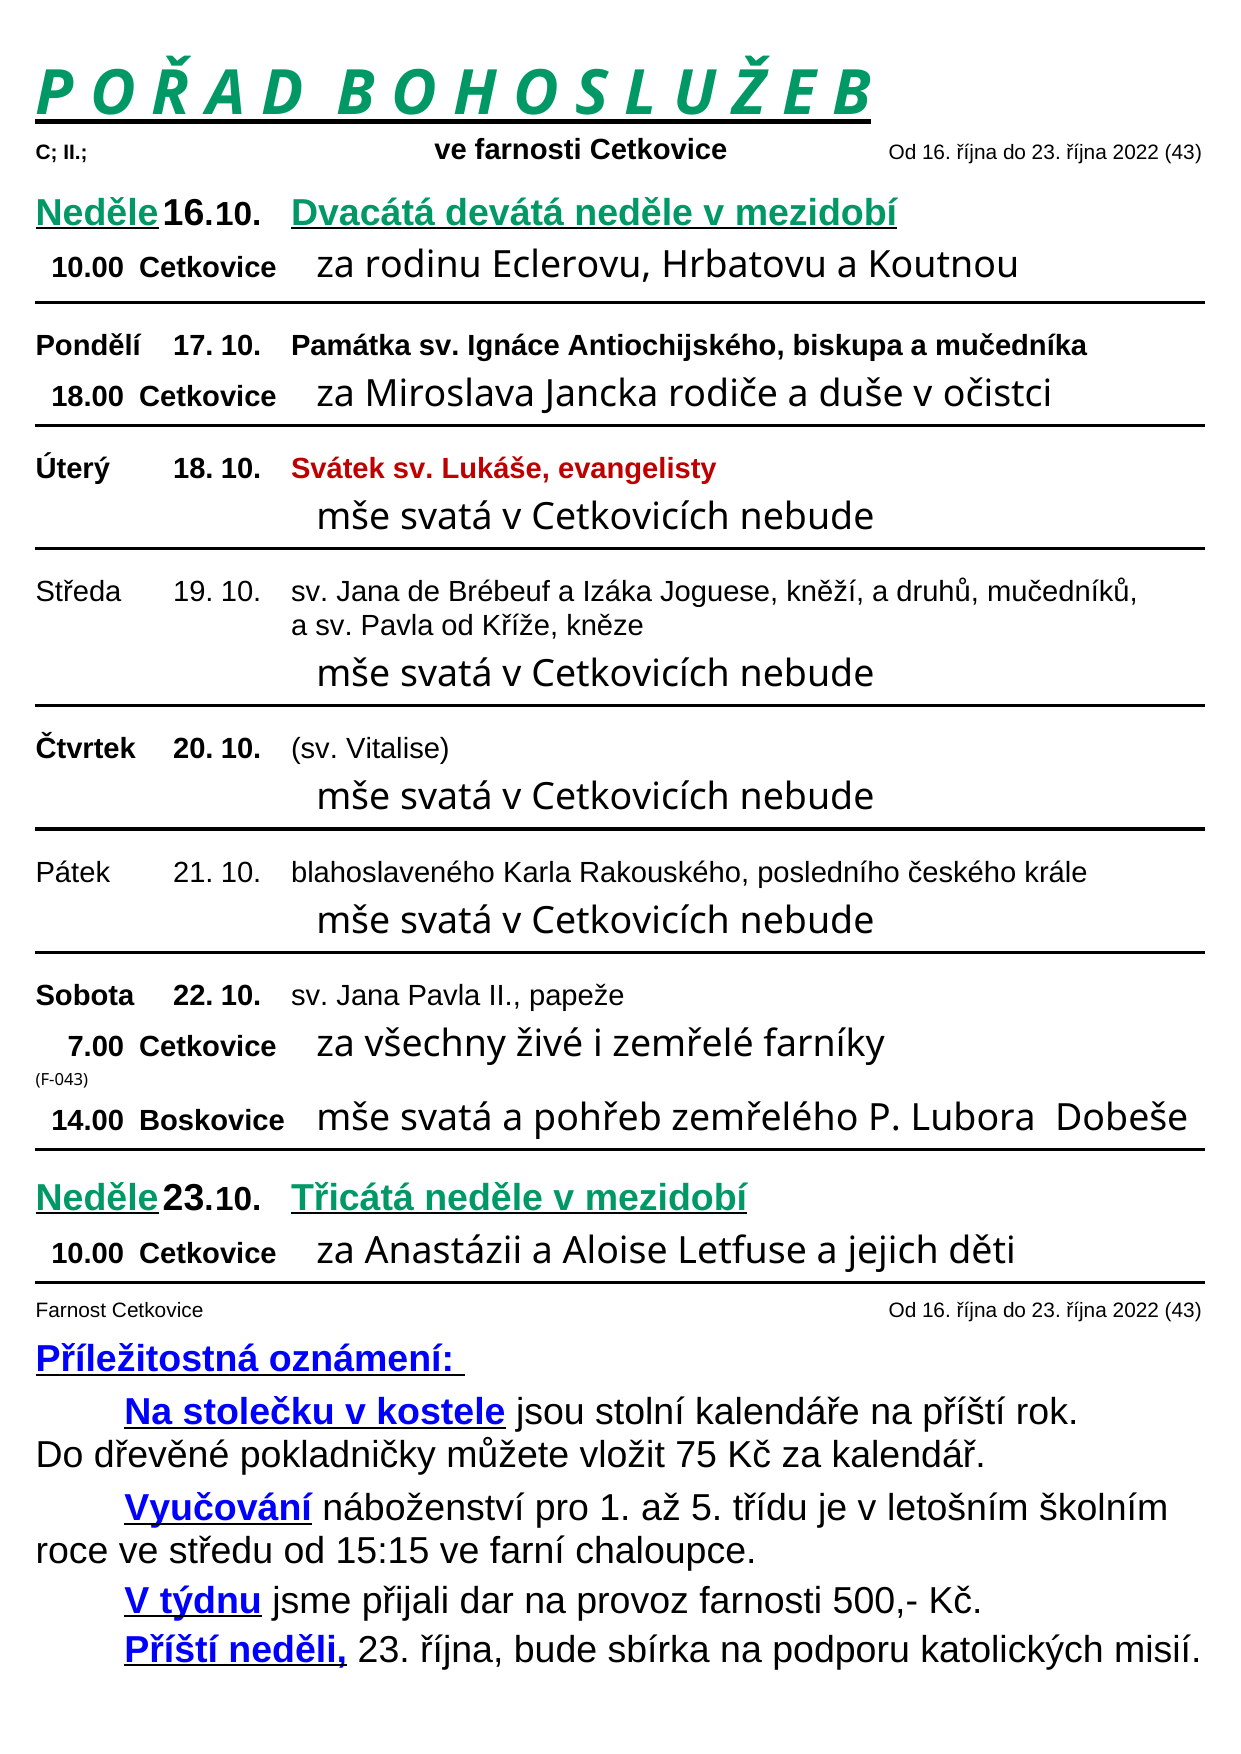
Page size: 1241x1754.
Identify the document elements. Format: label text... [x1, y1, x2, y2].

text Neděle 23. 10. Třicátá neděle v mezidobí [35, 1175, 1205, 1218]
text Příležitostná oznámení: [35, 1337, 1205, 1380]
text 14.00 Boskovice mše svatá a pohřeb zemřelého P. Lubora Dobeše [35, 1090, 1205, 1141]
text a sv. Pavla od Kříže, kněze [35, 608, 1205, 641]
text Farnost Cetkovice Od 16. října do 23. října 2022 (43) [35, 1298, 1205, 1322]
text Na stolečku v kostele jsou stolní kalendáře na příští rok. [35, 1389, 1205, 1433]
text Do dřevěné pokladničky můžete vložit 75 Kč za kalendář. [35, 1433, 1205, 1476]
text Pondělí 17. 10. Památka sv. Ignáce Antiochijského, biskupa a mučedníka [35, 328, 1205, 361]
text V týdnu jsme přijali dar na provoz farnosti 500,- Kč. [35, 1581, 1205, 1621]
text 10.00 Cetkovice za rodinu Eclerovu, Hrbatovu a Koutnou [35, 238, 1205, 289]
text mše svatá v Cetkovicích nebude [35, 769, 1205, 821]
text Příští neděli, 23. října, bude sbírka na podporu katolických misií. [35, 1631, 1205, 1670]
text 7.00 Cetkovice za všechny živé i zemřelé farníky (F-043) [35, 1016, 1205, 1090]
text C; II.; ve farnosti Cetkovice Od 16. října do 23. října 2022 (43) [35, 132, 1205, 166]
text P O Ř A D B O H O S L U Ž E B [35, 47, 1205, 132]
text 10.00 Cetkovice za Anastázii a Aloise Letfuse a jejich děti [35, 1223, 1205, 1274]
text Úterý 18. 10. Svátek sv. Lukáše, evangelisty [35, 451, 1205, 484]
text 18.00 Cetkovice za Miroslava Jancka rodiče a duše v očistci [35, 366, 1205, 417]
text Vyučování náboženství pro 1. až 5. třídu je v letošním školním roce ve středu od 15:15 ve farní chaloupce. [35, 1485, 1205, 1572]
text mše svatá v Cetkovicích nebude [35, 646, 1205, 697]
text mše svatá v Cetkovicích nebude [35, 893, 1205, 944]
text Čtvrtek 20. 10. (sv. Vitalise) [35, 731, 1205, 765]
text Středa 19. 10. sv. Jana de Brébeuf a Izáka Joguese, kněží, a druhů, mučedníků, [35, 574, 1205, 608]
text mše svatá v Cetkovicích nebude [35, 489, 1205, 540]
text Neděle 16. 10. Dvacátá devátá neděle v mezidobí [35, 190, 1205, 233]
text Pátek 21. 10. blahoslaveného Karla Rakouského, posledního českého krále [35, 854, 1205, 888]
text Sobota 22. 10. sv. Jana Pavla II., papeže [35, 978, 1205, 1011]
